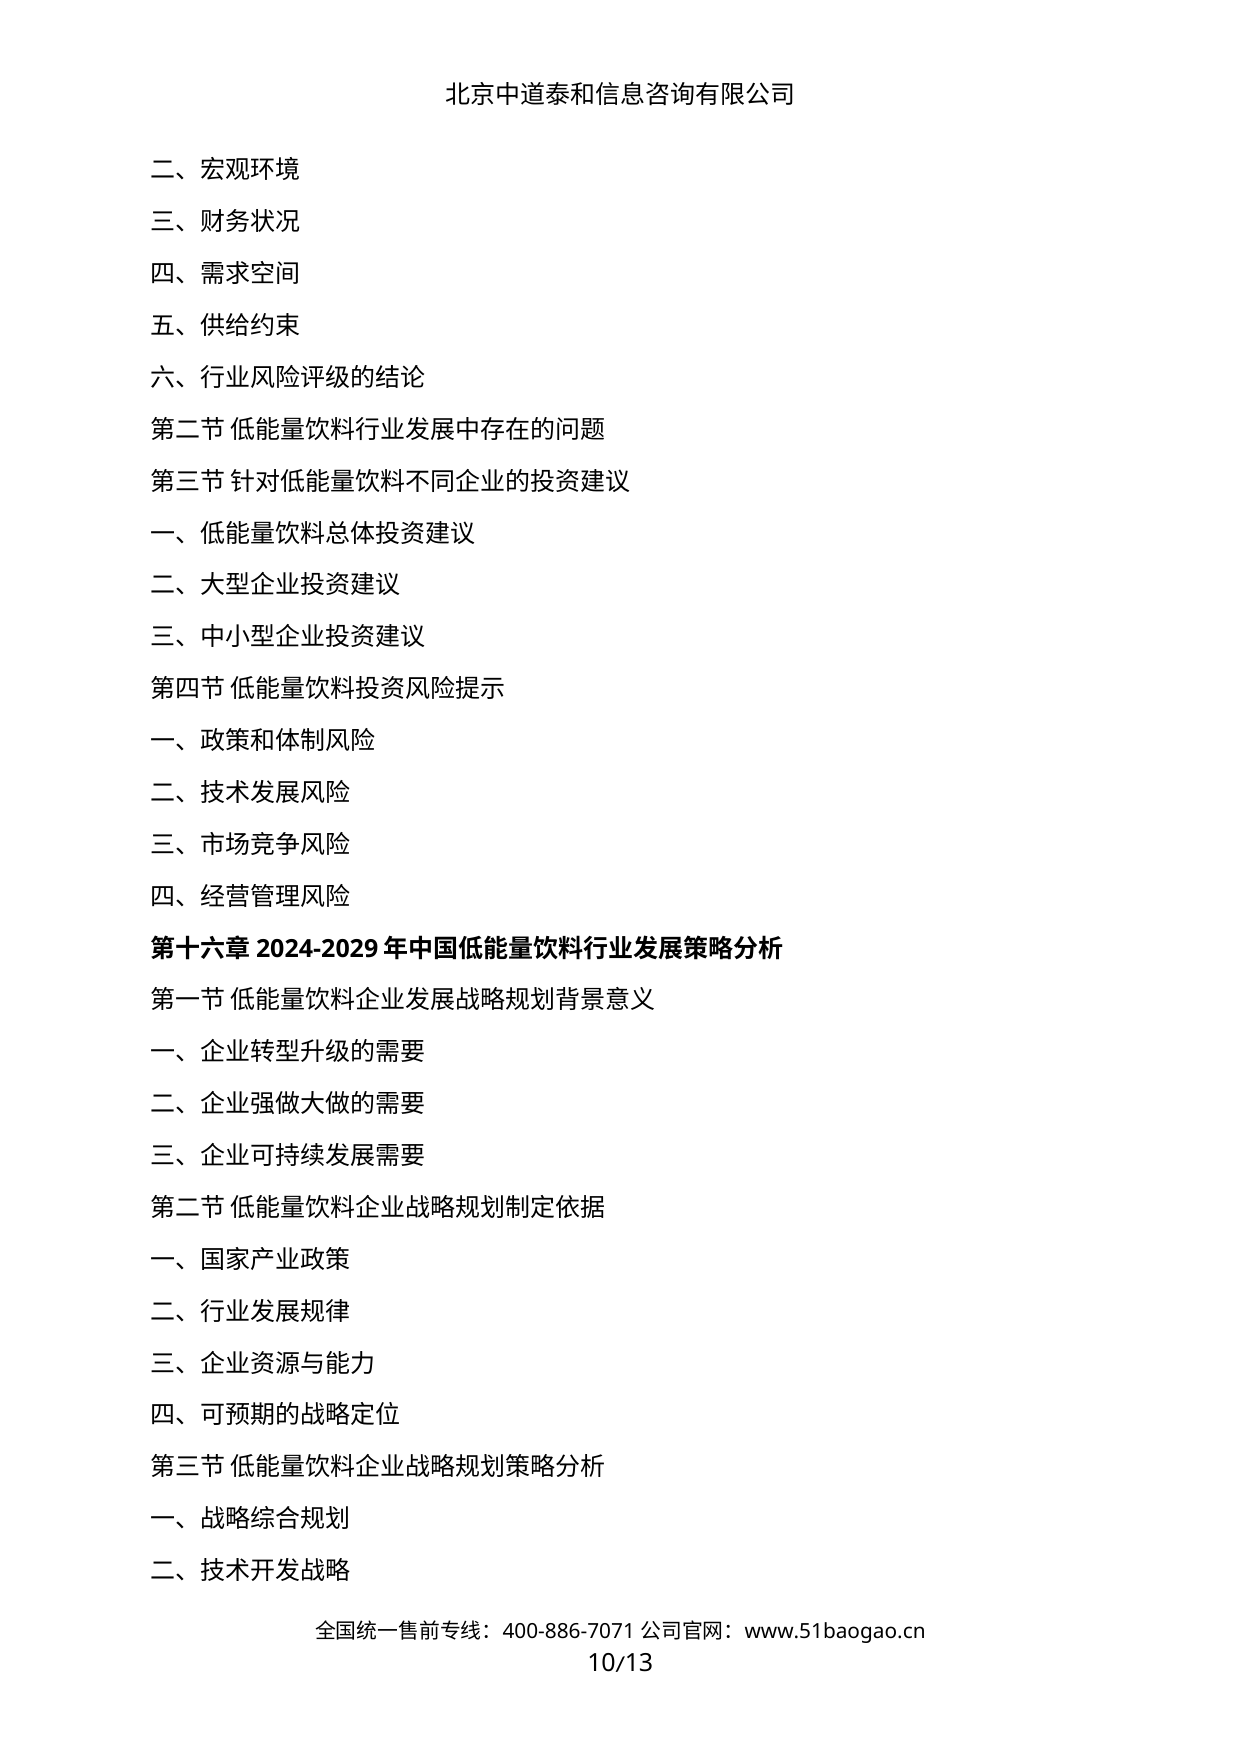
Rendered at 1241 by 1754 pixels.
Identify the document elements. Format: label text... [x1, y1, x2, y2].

text 二、大型企业投资建议 [150, 565, 1090, 601]
text 三、财务状况 [150, 202, 1090, 238]
text 一、政策和体制风险 [150, 721, 1090, 757]
text 四、需求空间 [150, 254, 1090, 290]
text 二、宏观环境 [150, 150, 1090, 186]
text 三、企业资源与能力 [150, 1343, 1090, 1379]
text 一、国家产业政策 [150, 1239, 1090, 1276]
text 三、企业可持续发展需要 [150, 1136, 1090, 1172]
text 四、可预期的战略定位 [150, 1395, 1090, 1431]
text 四、经营管理风险 [150, 876, 1090, 912]
text 第四节 低能量饮料投资风险提示 [150, 669, 1090, 705]
text 第一节 低能量饮料企业发展战略规划背景意义 [150, 980, 1090, 1016]
text 第二节 低能量饮料企业战略规划制定依据 [150, 1187, 1090, 1224]
text 第十六章 2024-2029年中国低能量饮料行业发展策略分析 [150, 928, 1090, 964]
text 一、企业转型升级的需要 [150, 1032, 1090, 1068]
text 三、市场竞争风险 [150, 824, 1090, 861]
text 第三节 低能量饮料企业战略规划策略分析 [150, 1447, 1090, 1483]
text 一、低能量饮料总体投资建议 [150, 513, 1090, 549]
text 第二节 低能量饮料行业发展中存在的问题 [150, 409, 1090, 446]
text 五、供给约束 [150, 306, 1090, 342]
text 二、行业发展规律 [150, 1291, 1090, 1327]
text 第三节 针对低能量饮料不同企业的投资建议 [150, 461, 1090, 497]
text 二、技术开发战略 [150, 1551, 1090, 1587]
text 二、技术发展风险 [150, 772, 1090, 809]
text 六、行业风险评级的结论 [150, 357, 1090, 394]
text 三、中小型企业投资建议 [150, 617, 1090, 653]
text 二、企业强做大做的需要 [150, 1084, 1090, 1120]
text 一、战略综合规划 [150, 1499, 1090, 1535]
